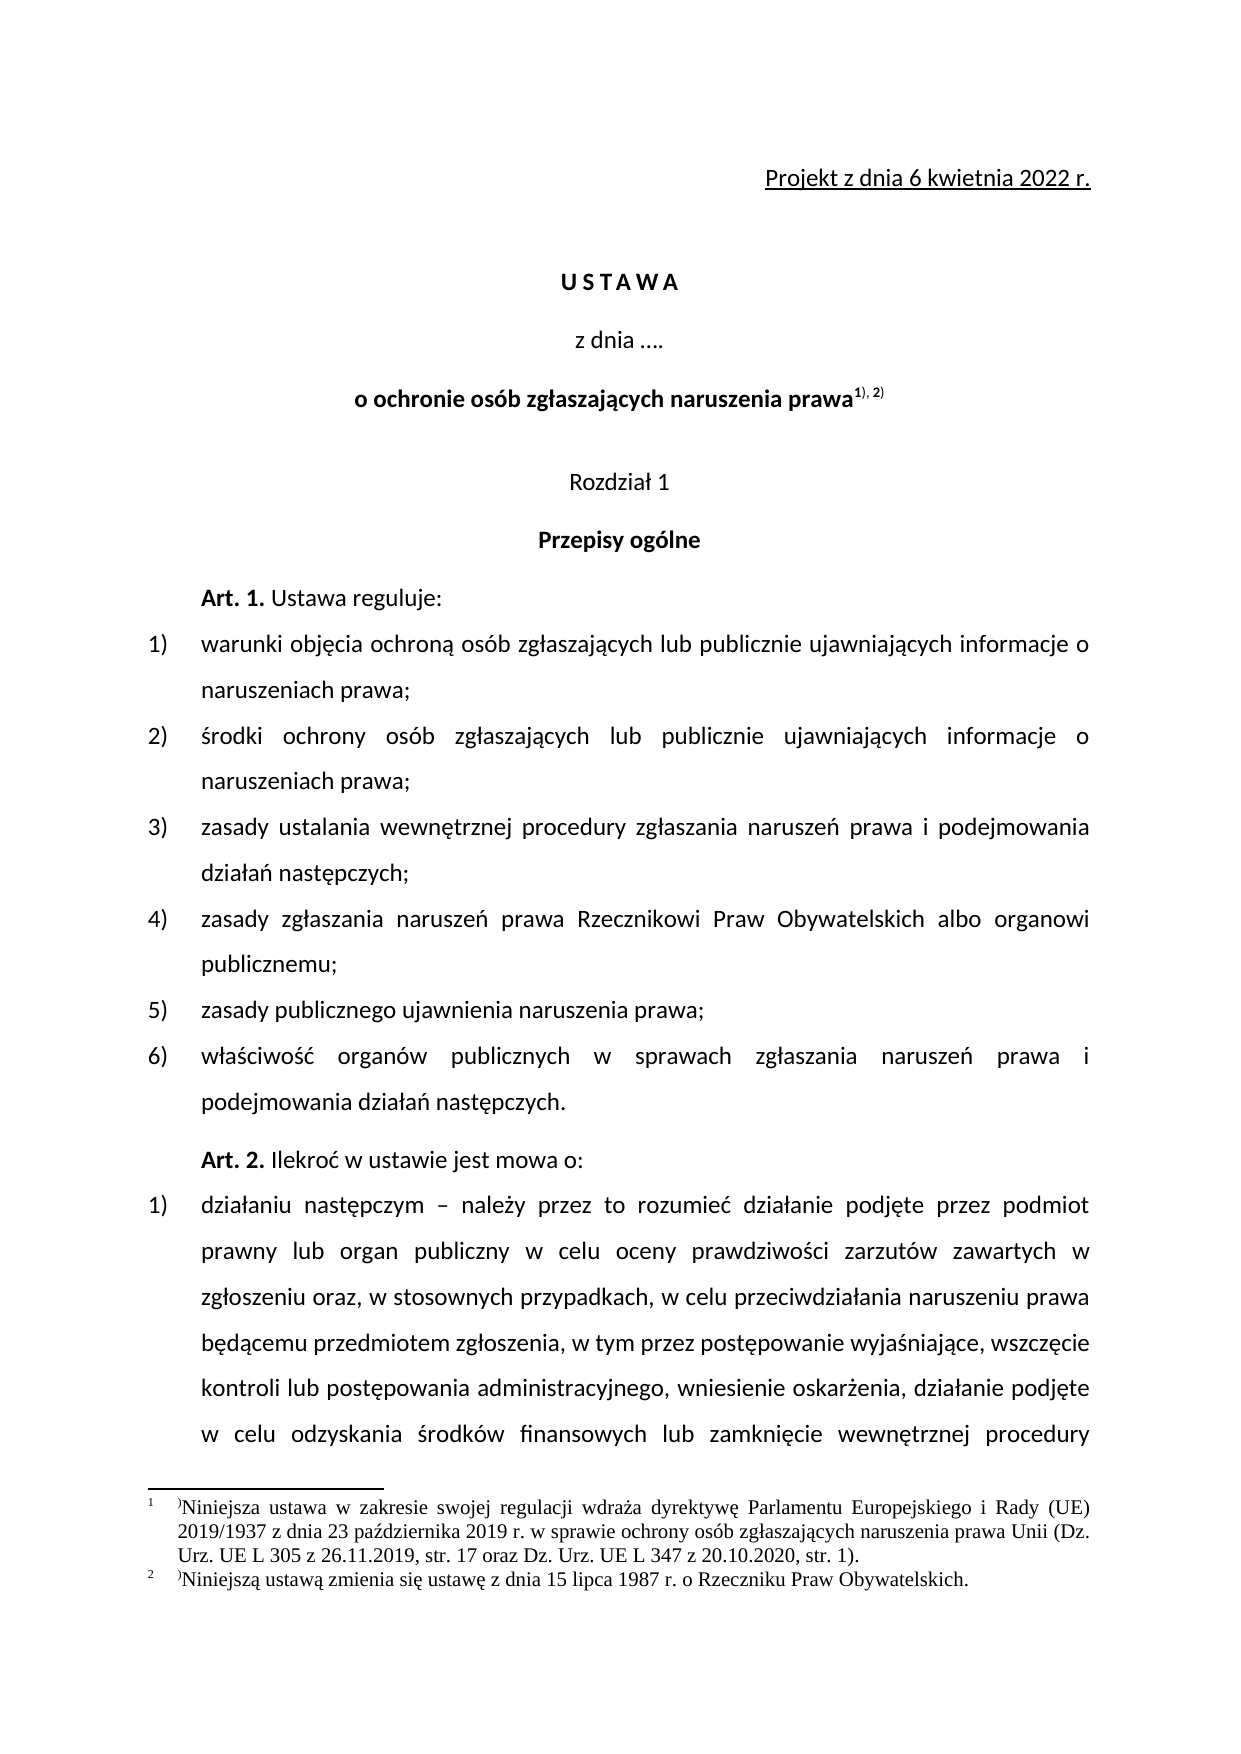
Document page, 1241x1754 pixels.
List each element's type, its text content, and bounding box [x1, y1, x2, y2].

text 6) właściwość organów publicznych w sprawach zgłaszania naruszeń prawa i podejmowania działań następczych. [148, 1040, 1091, 1116]
text Art. 1. Ustawa reguluje: [148, 583, 1091, 613]
text 1) warunki objęcia ochroną osób zgłaszających lub publicznie ujawniających informacje o naruszeniach prawa; [148, 628, 1091, 704]
text 4) zasady zgłaszania naruszeń prawa Rzecznikowi Praw Obywatelskich albo organowi publicznemu; [148, 903, 1091, 979]
text USTAWA [148, 266, 1091, 297]
text 3) zasady ustalania wewnętrznej procedury zgłaszania naruszeń prawa i podejmowania działań następczych; [148, 811, 1091, 887]
text o ochronie osób zgłaszających naruszenia prawa), ) [148, 383, 1091, 413]
text Art. 2. Ilekroć w ustawie jest mowa o: [148, 1144, 1091, 1174]
text 2) środki ochrony osób zgłaszających lub publicznie ujawniających informacje o naruszeniach prawa; [148, 720, 1091, 796]
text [148, 1189, 1091, 1449]
text Projekt z dnia 6 kwietnia 2022 r. [148, 162, 1091, 193]
text 5) zasady publicznego ujawnienia naruszenia prawa; [148, 994, 1091, 1025]
text Przepisy ogólne [148, 524, 1091, 555]
text z dnia …. [148, 325, 1091, 355]
text Rozdział 1 [148, 466, 1091, 497]
